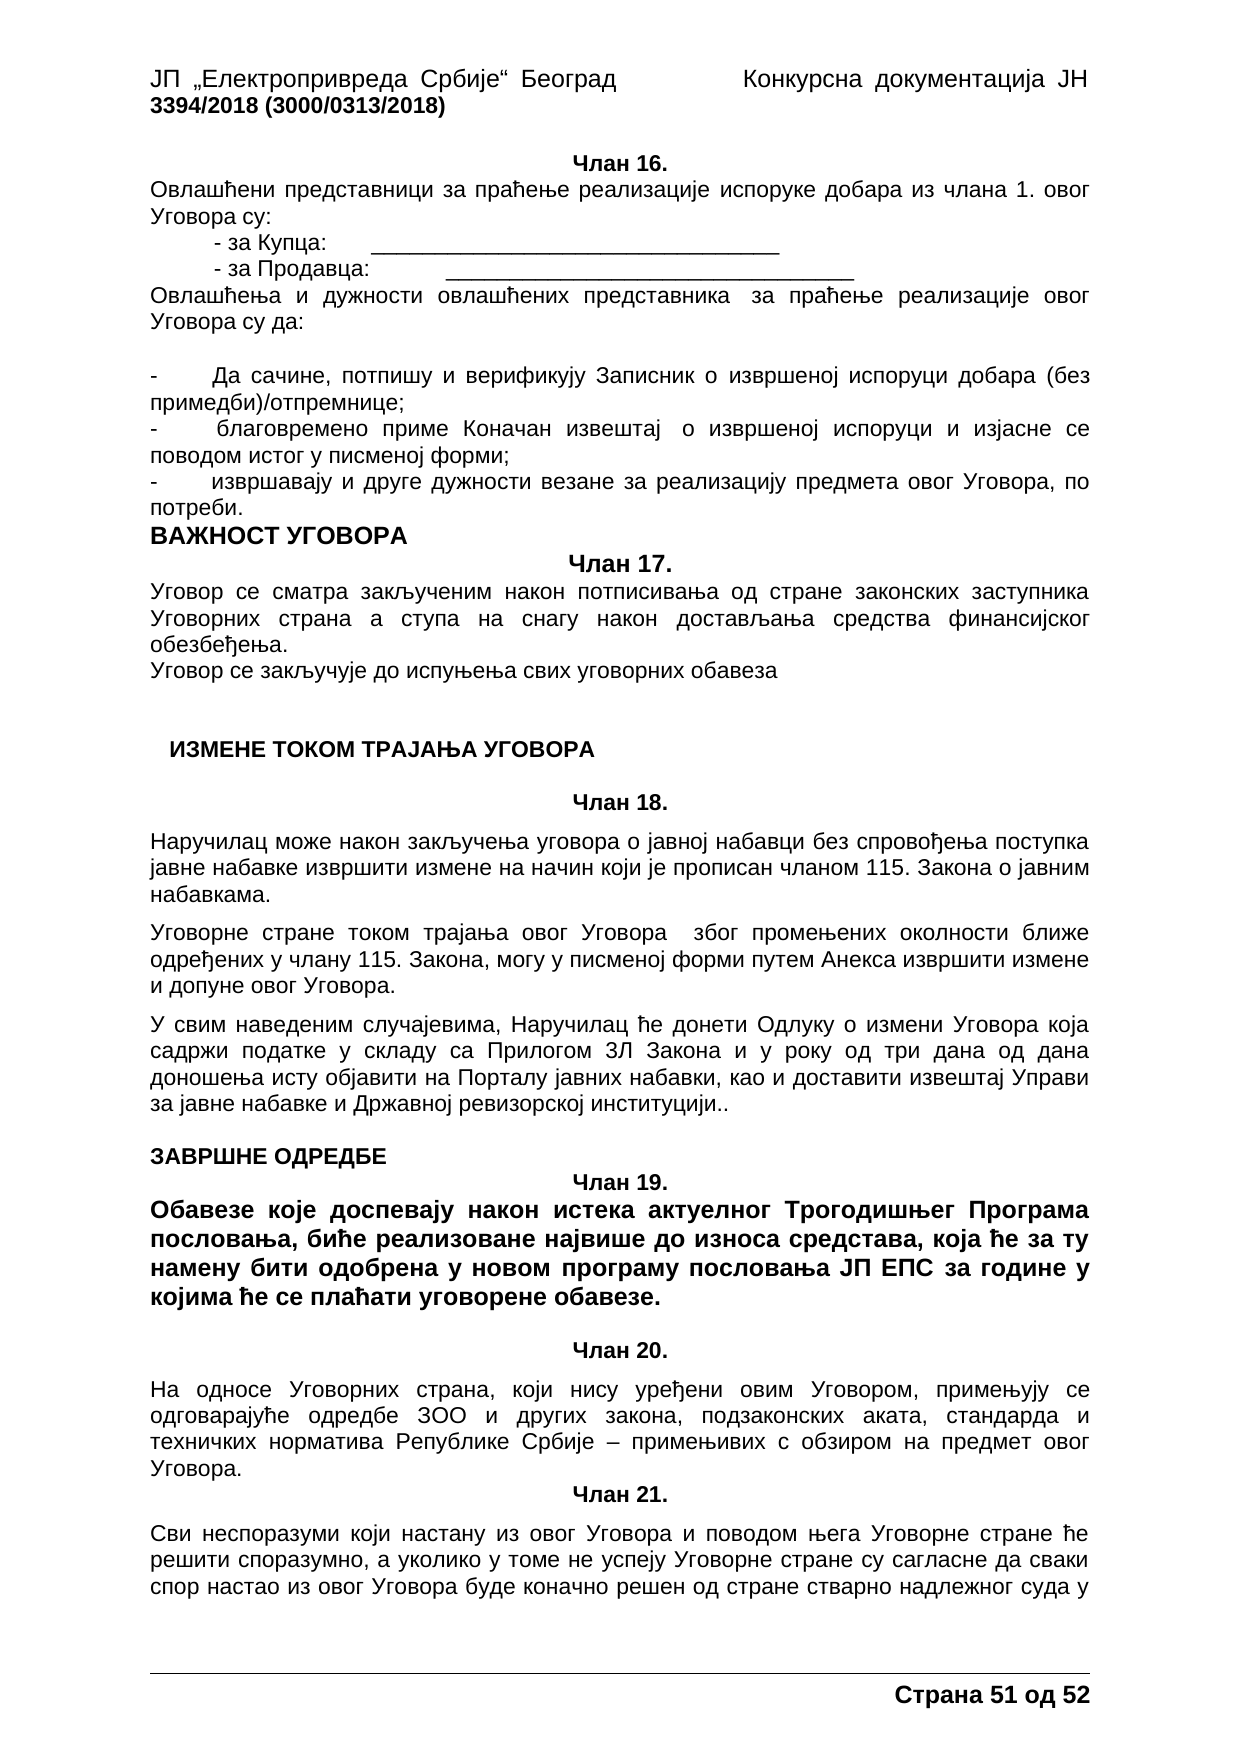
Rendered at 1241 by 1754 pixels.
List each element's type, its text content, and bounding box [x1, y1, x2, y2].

text Члан 21. [150, 1481, 1090, 1507]
text Наручилац може након закључења уговора о јавној набавци без спровођења поступка јавне набавке извршити измене на начин који је прописан чланом 115. Закона о јавним набавкама. [150, 828, 1090, 907]
text Уговор се сматра закљученим након потписивања од стране законских заступника Уговорних страна а ступа на снагу након достављања средства финансијског обезбеђења. [150, 578, 1090, 657]
text Oбавезе које доспевају након истека актуелног Трогодишњег Програма пословања, биће реализоване највише до износа средстава, која ће за ту намену бити одобрена у новом програму пословања ЈП ЕПС за године у којима ће се плаћати уговорене обавезе. [150, 1195, 1090, 1310]
text Члан 16. [150, 150, 1090, 176]
text Овлашћења и дужности овлашћених представника за праћење реализације овог Уговора су да: [150, 282, 1090, 334]
text Овлашћени представници за праћење реализације испоруке добара из члана 1. овог Уговора су: [150, 176, 1090, 229]
text - Да сачине, потпишу и верификују Записник о извршеној испоруци добара (без примедби)/отпремнице; [150, 362, 1090, 415]
text Члан 20. [150, 1337, 1090, 1363]
text - за Купца: ________________________________ [150, 229, 1090, 255]
text Уговорне стране током трајања овог Уговора због промењених околности ближе одређених у члану 115. Закона, могу у писменој форми путем Анекса извршити измене и допуне овог Уговора. [150, 919, 1090, 998]
text На односе Уговорних страна, који нису уређени овим Уговором, примењују се одговарајуће одредбе ЗОО и других закона, подзаконских аката, стандарда и техничких норматива Републике Србије – примењивих с обзиром на предмет овог Уговора. [150, 1376, 1090, 1481]
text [150, 1520, 1090, 1599]
text - благовремено приме Коначан извештај о извршеној испоруци и изјасне се поводом истог у писменој форми; [150, 415, 1090, 468]
text ВАЖНОСТ УГОВОРА [150, 521, 1090, 549]
text Члан 17. [150, 549, 1090, 578]
text Члан 18. [150, 789, 1090, 815]
text ЗАВРШНЕ ОДРЕДБЕ [150, 1143, 1090, 1169]
text - за Продавца: ________________________________ [150, 255, 1090, 282]
text - извршавају и друге дужности везане за реализацију предмета овог Уговора, по потреби. [150, 468, 1090, 521]
text ИЗМЕНЕ ТОКОМ ТРАЈАЊА УГОВОРА [150, 736, 1090, 763]
text Уговор се закључује до испуњења свих уговорних обавеза [150, 657, 1090, 683]
text У свим наведеним случајевима, Наручилац ће донети Одлуку о измени Уговора која садржи податке у складу са Прилогом 3Л Закона и у року од три дана од дана доношења исту објавити на Порталу јавних набавки, као и доставити извештај Управи за јавне набавке и Државној ревизорској институцији.. [150, 1011, 1090, 1116]
text Члан 19. [150, 1169, 1090, 1195]
